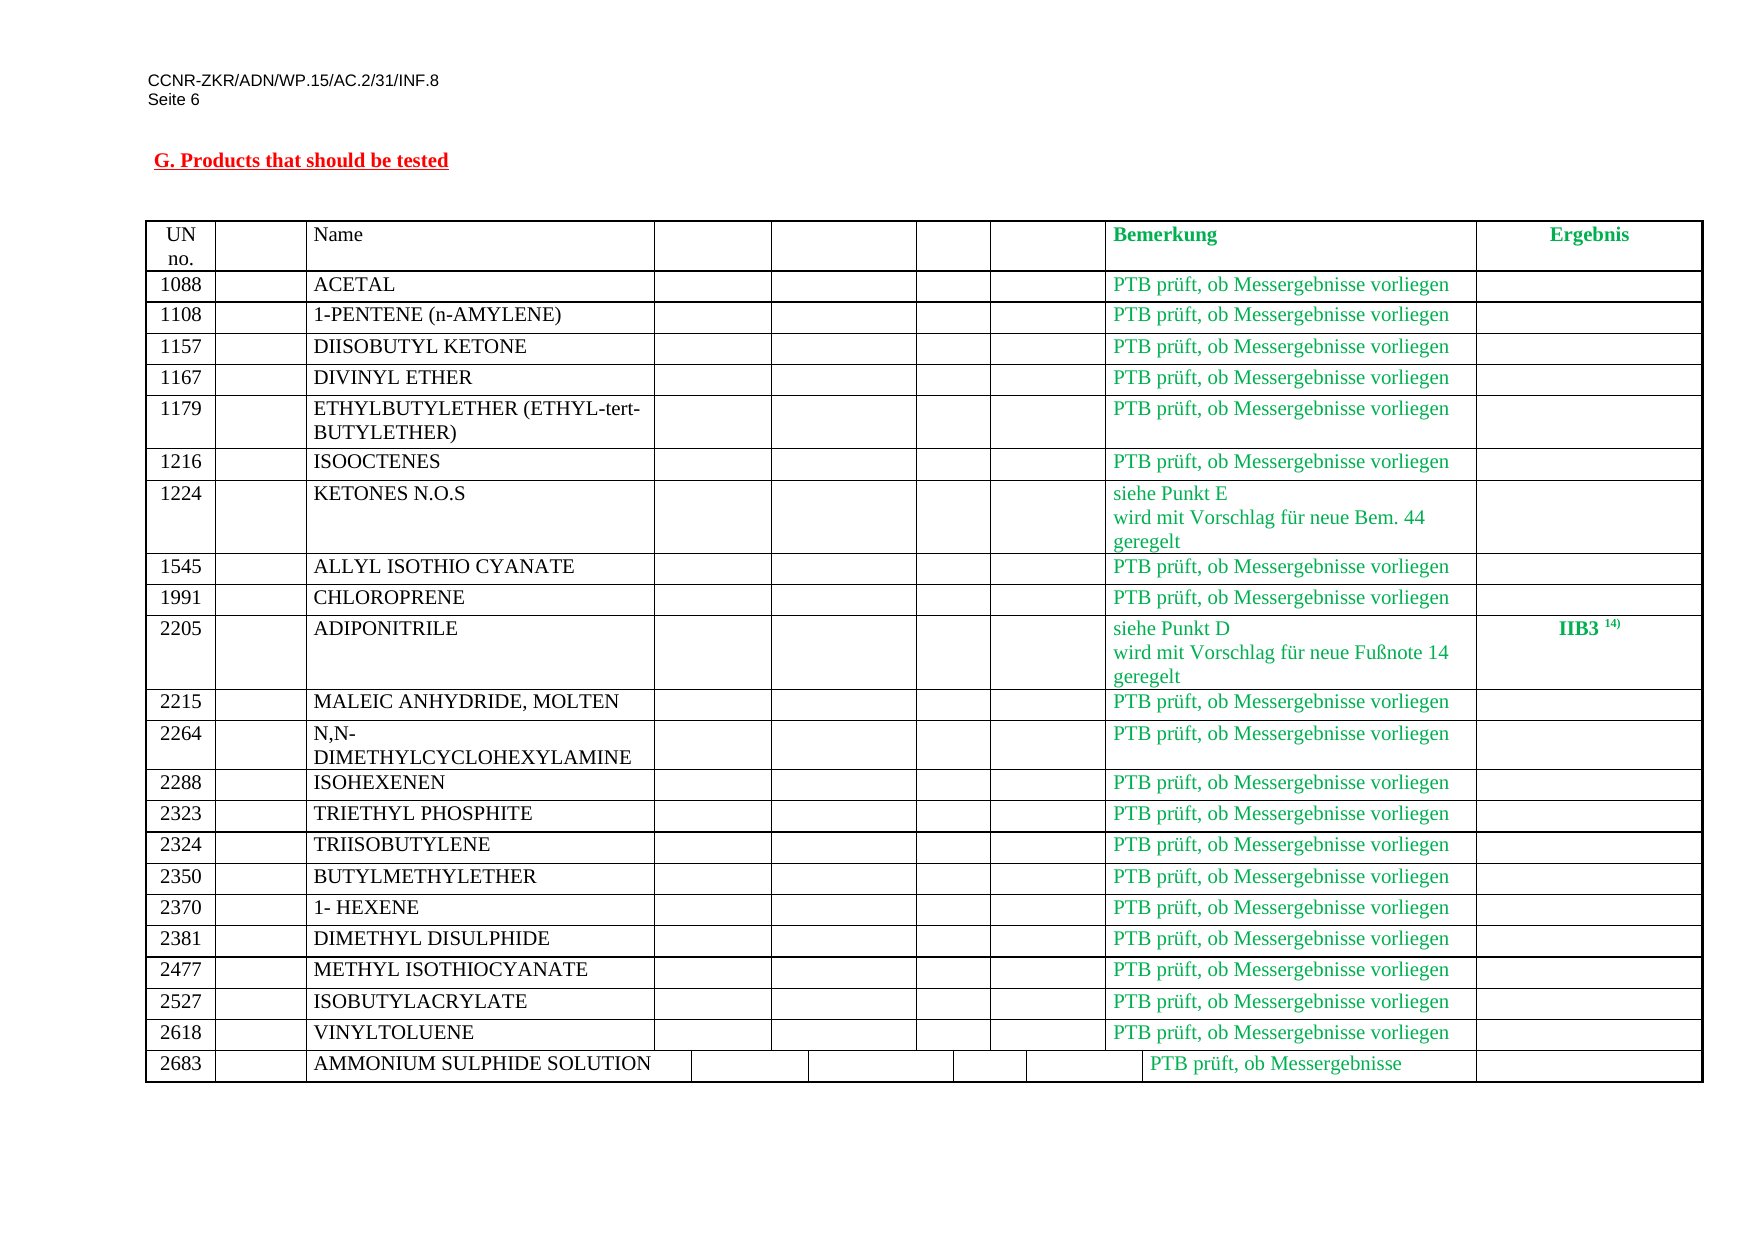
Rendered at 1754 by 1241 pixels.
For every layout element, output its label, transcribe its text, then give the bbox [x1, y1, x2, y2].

table_cell [917, 554, 990, 584]
table_cell ISOHEXENEN [307, 770, 654, 800]
table_cell DIVINYL ETHER [307, 365, 654, 395]
table_cell PTB prüft, ob Messergebnisse vorliegen [1106, 554, 1476, 584]
table_cell [655, 585, 771, 615]
table_cell 2264 [147, 721, 215, 769]
table_cell [772, 396, 916, 448]
table_cell siehe Punkt E wird mit Vorschlag für neue Bem. 44 geregelt [1106, 481, 1476, 553]
table_cell [216, 616, 306, 688]
table_cell [1477, 396, 1701, 448]
table_cell [772, 481, 916, 553]
table_cell [772, 334, 916, 364]
table_cell PTB prüft, ob Messergebnisse vorliegen [1106, 895, 1476, 925]
table_cell 2370 [147, 895, 215, 925]
table_cell [772, 895, 916, 925]
table_cell [772, 554, 916, 584]
table_cell 1179 [147, 396, 215, 448]
table_cell [917, 801, 990, 831]
table_cell [216, 1051, 306, 1081]
table_cell [1477, 272, 1701, 301]
table_cell [655, 770, 771, 800]
table_cell [216, 801, 306, 831]
table_cell [917, 958, 990, 988]
table_cell [991, 926, 1105, 956]
table_cell [809, 1051, 953, 1081]
table_cell [991, 721, 1105, 769]
table_cell [772, 958, 916, 988]
table_cell [917, 334, 990, 364]
table_cell [1477, 721, 1701, 769]
table_cell [1477, 1020, 1701, 1050]
table_cell [216, 481, 306, 553]
table_cell [216, 721, 306, 769]
table_cell [216, 585, 306, 615]
table_cell [991, 481, 1105, 553]
table_cell ETHYLBUTYLETHER (ETHYL-tert-BUTYLETHER) [307, 396, 654, 448]
table_cell [655, 1020, 771, 1050]
table_cell [772, 801, 916, 831]
table_cell [216, 554, 306, 584]
table_cell [1477, 303, 1701, 333]
table_cell [991, 690, 1105, 720]
table_cell [917, 481, 990, 553]
table_cell 2215 [147, 690, 215, 720]
table_cell [772, 864, 916, 894]
table_cell [655, 554, 771, 584]
table_cell Name [307, 222, 654, 270]
table_cell DIMETHYL DISULPHIDE [307, 926, 654, 956]
table_cell [991, 864, 1105, 894]
table_cell IIB3 14) [1477, 616, 1701, 688]
table_cell [991, 616, 1105, 688]
table_cell [216, 1020, 306, 1050]
table_cell [772, 365, 916, 395]
table_cell [917, 585, 990, 615]
table_cell [917, 616, 990, 688]
table_cell [917, 303, 990, 333]
table_cell [1477, 1051, 1701, 1081]
table_cell PTB prüft, ob Messergebnisse vorliegen [1106, 926, 1476, 956]
table_cell [772, 616, 916, 688]
table_cell [772, 449, 916, 479]
table_cell 1991 [147, 585, 215, 615]
table_cell [216, 449, 306, 479]
table_cell PTB prüft, ob Messergebnisse vorliegen [1106, 989, 1476, 1019]
table_cell [991, 833, 1105, 863]
table_cell [772, 303, 916, 333]
table_cell BUTYLMETHYLETHER [307, 864, 654, 894]
table_cell 1545 [147, 554, 215, 584]
table_cell UN no. [147, 222, 215, 270]
table_cell PTB prüft, ob Messergebnisse vorliegen [1106, 1020, 1476, 1050]
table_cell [1143, 1051, 1476, 1081]
table_cell [917, 721, 990, 769]
table_cell ADIPONITRILE [307, 616, 654, 688]
table_cell [655, 801, 771, 831]
table_cell [991, 770, 1105, 800]
table_cell 1-PENTENE (n-AMYLENE) [307, 303, 654, 333]
table_cell [1477, 449, 1701, 479]
table_cell [991, 449, 1105, 479]
table_cell PTB prüft, ob Messergebnisse vorliegen [1106, 721, 1476, 769]
table_cell [1477, 833, 1701, 863]
table_cell PTB prüft, ob Messergebnisse vorliegen [1106, 690, 1476, 720]
table_cell [655, 690, 771, 720]
table_cell 2288 [147, 770, 215, 800]
table_cell [655, 833, 771, 863]
table_cell [991, 989, 1105, 1019]
table_cell [655, 449, 771, 479]
table_cell 2618 [147, 1020, 215, 1050]
table_cell [655, 272, 771, 301]
table_cell VINYLTOLUENE [307, 1020, 654, 1050]
table_cell PTB prüft, ob Messergebnisse vorliegen [1106, 801, 1476, 831]
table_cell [307, 1051, 691, 1081]
table_cell Bemerkung [1106, 222, 1476, 270]
table_cell [772, 770, 916, 800]
table_cell 2323 [147, 801, 215, 831]
table_cell [991, 222, 1105, 270]
table_cell [216, 989, 306, 1019]
table_cell 2683 [147, 1051, 215, 1081]
table_cell [655, 721, 771, 769]
table_cell PTB prüft, ob Messergebnisse vorliegen [1106, 833, 1476, 863]
table_cell [1477, 958, 1701, 988]
table_cell [917, 989, 990, 1019]
table_cell [991, 895, 1105, 925]
table_cell 1167 [147, 365, 215, 395]
table_cell PTB prüft, ob Messergebnisse vorliegen [1106, 770, 1476, 800]
table_cell [216, 365, 306, 395]
table_cell [655, 864, 771, 894]
table_cell N,N-DIMETHYLCYCLOHEXYLAMINE [307, 721, 654, 769]
table_cell [1477, 585, 1701, 615]
table_cell TRIISOBUTYLENE [307, 833, 654, 863]
table_cell METHYL ISOTHIOCYANATE [307, 958, 654, 988]
table_cell [917, 1020, 990, 1050]
table_cell [917, 690, 990, 720]
table_cell [991, 365, 1105, 395]
table_cell [216, 926, 306, 956]
table_cell MALEIC ANHYDRIDE, MOLTEN [307, 690, 654, 720]
table_cell [1477, 334, 1701, 364]
table_cell 2324 [147, 833, 215, 863]
table_cell PTB prüft, ob Messergebnisse vorliegen [1106, 334, 1476, 364]
table_cell [772, 272, 916, 301]
table_cell CHLOROPRENE [307, 585, 654, 615]
table_cell [1477, 365, 1701, 395]
table_cell [772, 833, 916, 863]
table_cell [1477, 989, 1701, 1019]
table_cell KETONES N.O.S [307, 481, 654, 553]
table_cell [1477, 554, 1701, 584]
table_cell [991, 554, 1105, 584]
table_cell [655, 303, 771, 333]
table_cell [917, 864, 990, 894]
table_cell [917, 365, 990, 395]
table_cell [1477, 864, 1701, 894]
table_cell [216, 770, 306, 800]
table_cell [655, 334, 771, 364]
table_cell Ergebnis [1477, 222, 1701, 270]
table_cell [1477, 801, 1701, 831]
table_cell PTB prüft, ob Messergebnisse vorliegen [1106, 864, 1476, 894]
table_cell [991, 334, 1105, 364]
table_cell ISOOCTENES [307, 449, 654, 479]
table_cell [991, 1020, 1105, 1050]
table_cell [1477, 770, 1701, 800]
table_cell [655, 481, 771, 553]
table_cell [772, 585, 916, 615]
table_cell [1477, 481, 1701, 553]
table_cell [772, 989, 916, 1019]
table_cell 1108 [147, 303, 215, 333]
table_cell [991, 585, 1105, 615]
table_cell [216, 833, 306, 863]
table_cell [991, 303, 1105, 333]
table_cell [772, 222, 916, 270]
table_cell 1157 [147, 334, 215, 364]
table_cell [772, 1020, 916, 1050]
table_cell [692, 1051, 808, 1081]
table_header G. Products that should be tested [146, 148, 1702, 220]
table_cell [917, 833, 990, 863]
table_cell [216, 222, 306, 270]
table_cell [991, 801, 1105, 831]
table_cell PTB prüft, ob Messergebnisse vorliegen [1106, 396, 1476, 448]
table_cell [917, 770, 990, 800]
table_cell PTB prüft, ob Messergebnisse vorliegen [1106, 449, 1476, 479]
table_cell ACETAL [307, 272, 654, 301]
table_cell 2527 [147, 989, 215, 1019]
table_cell [216, 690, 306, 720]
table_cell [954, 1051, 1026, 1081]
table_cell 1216 [147, 449, 215, 479]
table_cell [216, 272, 306, 301]
table_cell 1088 [147, 272, 215, 301]
table_cell [1477, 690, 1701, 720]
table_cell [917, 895, 990, 925]
table_cell siehe Punkt D wird mit Vorschlag für neue Fußnote 14 geregelt [1106, 616, 1476, 688]
table_cell ISOBUTYLACRYLATE [307, 989, 654, 1019]
table_cell [216, 303, 306, 333]
table_cell [216, 396, 306, 448]
table_cell [655, 895, 771, 925]
table_cell [1477, 926, 1701, 956]
table_cell [216, 864, 306, 894]
table_cell 1- HEXENE [307, 895, 654, 925]
table_cell ALLYL ISOTHIO CYANATE [307, 554, 654, 584]
table_cell [991, 396, 1105, 448]
table_cell [772, 926, 916, 956]
table_cell [655, 222, 771, 270]
table_cell PTB prüft, ob Messergebnisse vorliegen [1106, 585, 1476, 615]
table_cell PTB prüft, ob Messergebnisse vorliegen [1106, 272, 1476, 301]
table_cell [991, 272, 1105, 301]
table_cell PTB prüft, ob Messergebnisse vorliegen [1106, 958, 1476, 988]
table_cell 2477 [147, 958, 215, 988]
table_cell [917, 926, 990, 956]
table_cell 2205 [147, 616, 215, 688]
table_cell [917, 222, 990, 270]
table_cell [772, 690, 916, 720]
table_cell DIISOBUTYL KETONE [307, 334, 654, 364]
table_cell [655, 958, 771, 988]
table_cell [991, 958, 1105, 988]
table_cell [655, 616, 771, 688]
table_cell 2381 [147, 926, 215, 956]
table_cell [655, 396, 771, 448]
table_cell [1477, 895, 1701, 925]
table_cell [655, 365, 771, 395]
table_cell TRIETHYL PHOSPHITE [307, 801, 654, 831]
table_cell 2350 [147, 864, 215, 894]
table_cell PTB prüft, ob Messergebnisse vorliegen [1106, 303, 1476, 333]
table_cell [216, 958, 306, 988]
table_cell PTB prüft, ob Messergebnisse vorliegen [1106, 365, 1476, 395]
table_cell [216, 895, 306, 925]
table_cell 1224 [147, 481, 215, 553]
table_cell [216, 334, 306, 364]
table_cell [655, 989, 771, 1019]
table_cell [917, 449, 990, 479]
table_cell [772, 721, 916, 769]
table_cell [655, 926, 771, 956]
table_cell [917, 272, 990, 301]
table_cell [1027, 1051, 1142, 1081]
table_cell [917, 396, 990, 448]
